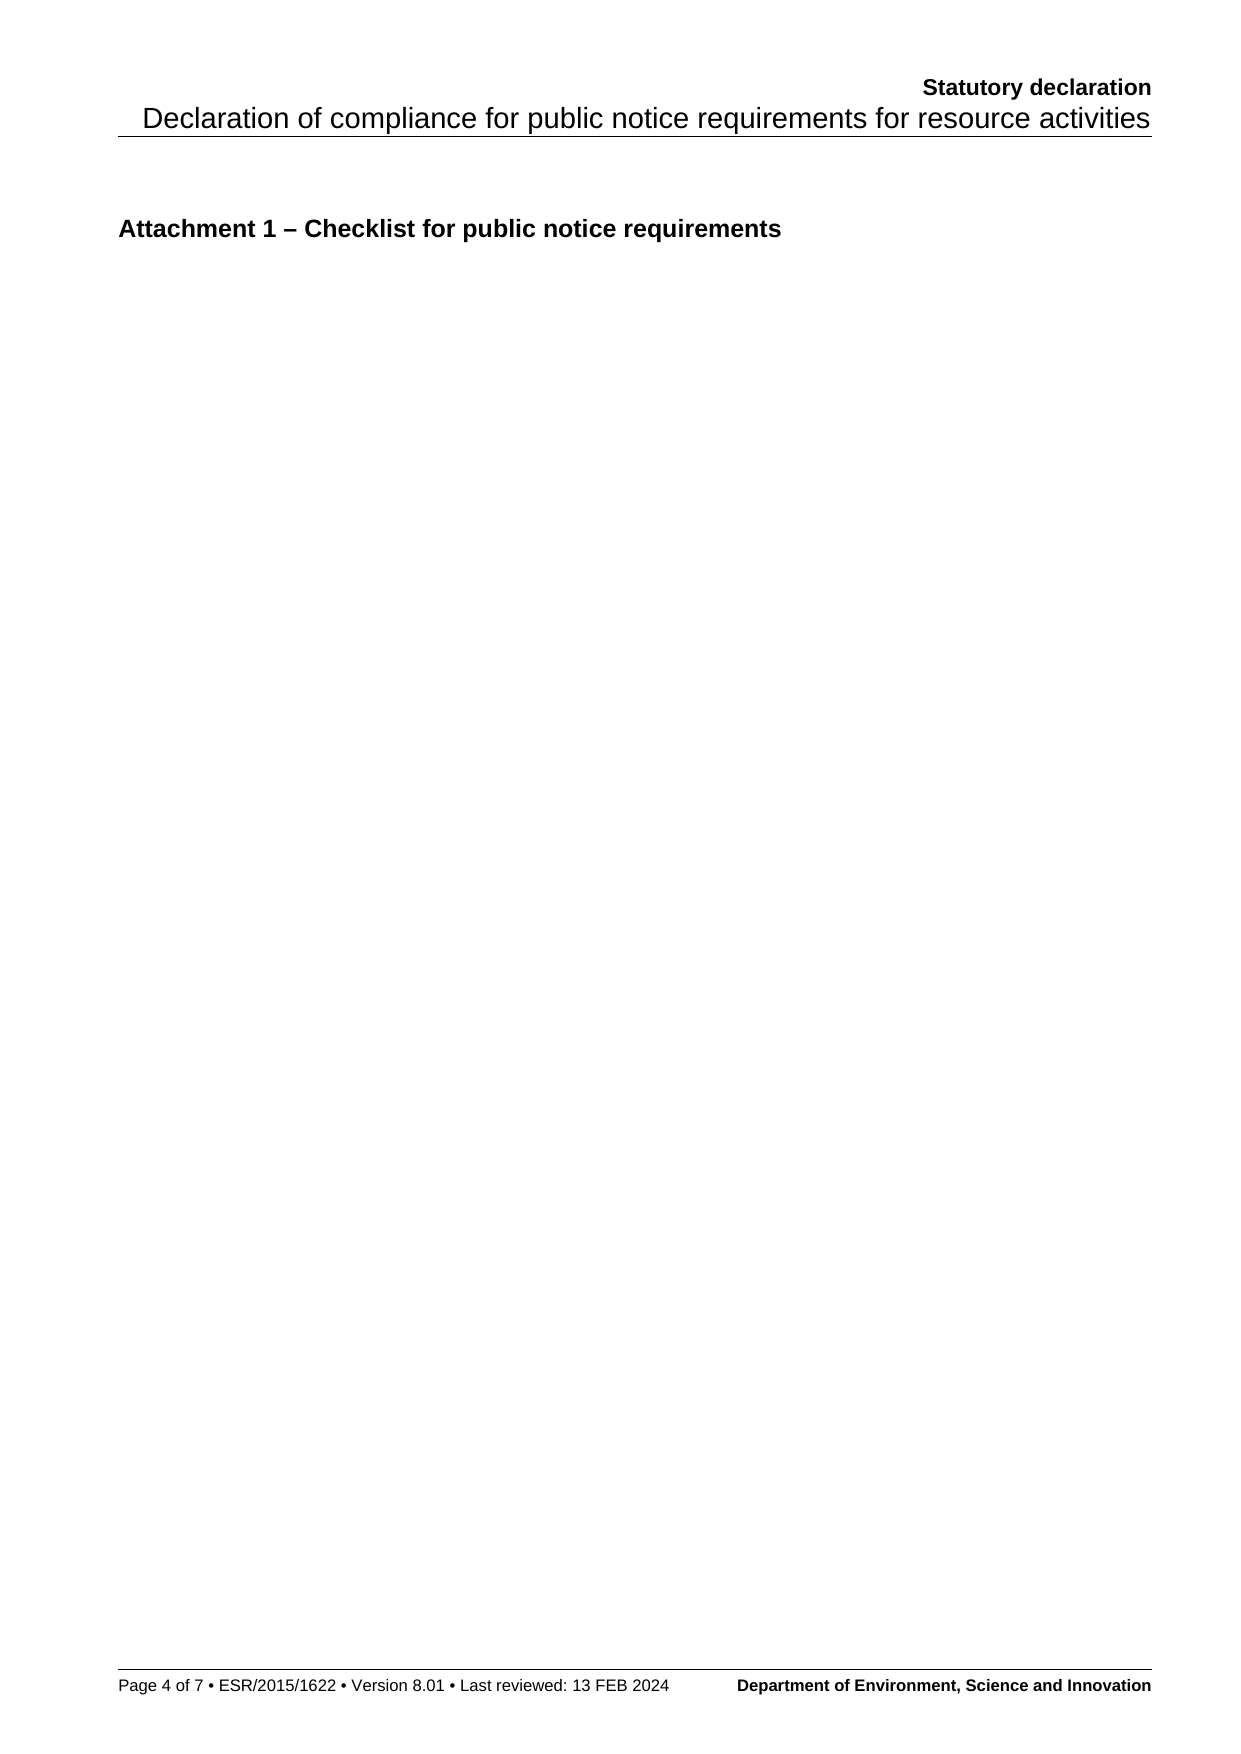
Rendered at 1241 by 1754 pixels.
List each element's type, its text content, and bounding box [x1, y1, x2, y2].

subtitle Attachment 1 – Checklist for public notice requirements [118, 214, 1152, 243]
